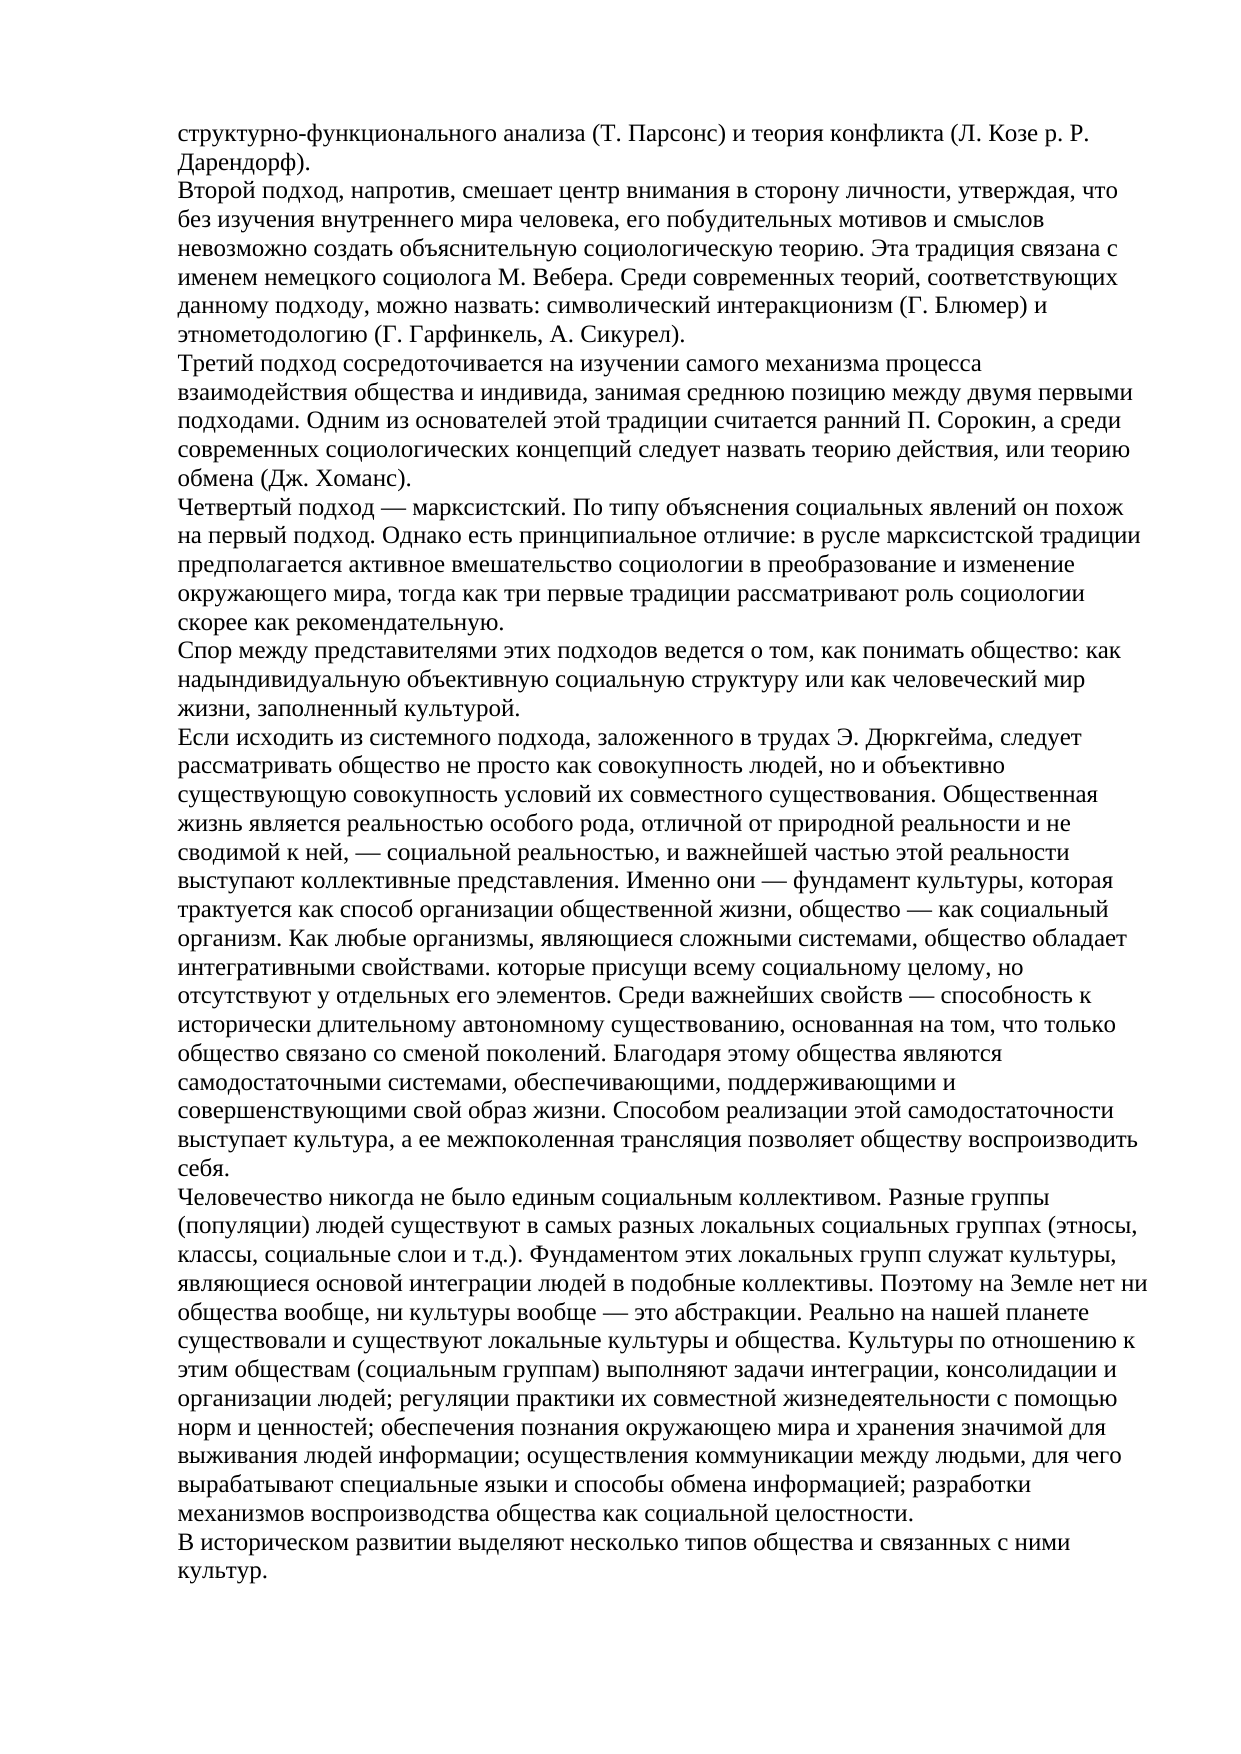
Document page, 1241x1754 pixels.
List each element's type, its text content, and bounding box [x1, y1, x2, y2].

text Третий подход сосредоточивается на изучении самого механизма процесса взаимодействия общества и индивида, занимая среднюю позицию между двумя первыми подходами. Одним из основателей этой традиции считается ранний П. Сорокин, а среди современных социологических концепций следует назвать теорию действия, или теорию обмена (Дж. Хоманс). [177, 348, 1152, 492]
text Четвертый подход — марксистский. По типу объяснения социальных явлений он похож на первый подход. Однако есть принципиальное отличие: в русле марксистской традиции предполагается активное вмешательство социологии в преобразование и изменение окружающего мира, тогда как три первые традиции рассматривают роль социологии скорее как рекомендательную. [177, 492, 1152, 636]
text Если исходить из системного подхода, заложенного в трудах Э. Дюркгейма, следует рассматривать общество не просто как совокупность людей, но и объективно существующую совокупность условий их совместного существования. Общественная жизнь является реальностью особого рода, отличной от природной реальности и не сводимой к ней, — социальной реальностью, и важнейшей частью этой реальности выступают коллективные представления. Именно они — фундамент культуры, которая трактуется как способ организации общественной жизни, общество — как социальный организм. Как любые организмы, являющиеся сложными системами, общество обладает интегративными свойствами. которые присущи всему социальному целому, но отсутствуют у отдельных его элементов. Среди важнейших свойств — способность к исторически длительному автономному существованию, основанная на том, что только общество связано со сменой поколений. Благодаря этому общества являются самодостаточными системами, обеспечивающими, поддерживающими и совершенствующими свой образ жизни. Способом реализации этой самодостаточности выступает культура, а ее межпоколенная трансляция позволяет обществу воспроизводить себя. [177, 722, 1152, 1182]
text Спор между представителями этих подходов ведется о том, как понимать общество: как надындивидуальную объективную социальную структуру или как человеческий мир жизни, заполненный культурой. [177, 636, 1152, 722]
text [177, 118, 1152, 176]
text Человечество никогда не было единым социальным коллективом. Разные группы (популяции) людей существуют в самых разных локальных социальных группах (этносы, классы, социальные слои и т.д.). Фундаментом этих локальных групп служат культуры, являющиеся основой интеграции людей в подобные коллективы. Поэтому на Земле нет ни общества вообще, ни культуры вообще — это абстракции. Реально на нашей планете существовали и существуют локальные культуры и общества. Культуры по отношению к этим обществам (социальным группам) выполняют задачи интеграции, консолидации и организации людей; регуляции практики их совместной жизнедеятельности с помощью норм и ценностей; обеспечения познания окружающею мира и хранения значимой для выживания людей информации; осуществления коммуникации между людьми, для чего вырабатывают специальные языки и способы обмена информацией; разработки механизмов воспроизводства общества как социальной целостности. [177, 1182, 1152, 1527]
text Второй подход, напротив, смешает центр внимания в сторону личности, утверждая, что без изучения внутреннего мира человека, его побудительных мотивов и смыслов невозможно создать объяснительную социологическую теорию. Эта традиция связана с именем немецкого социолога М. Вебера. Среди современных теорий, соответствующих данному подходу, можно назвать: символический интеракционизм (Г. Блюмер) и этнометодологию (Г. Гарфинкель, А. Сикурел). [177, 176, 1152, 348]
text В историческом развитии выделяют несколько типов общества и связанных с ними культур. [177, 1527, 1152, 1584]
